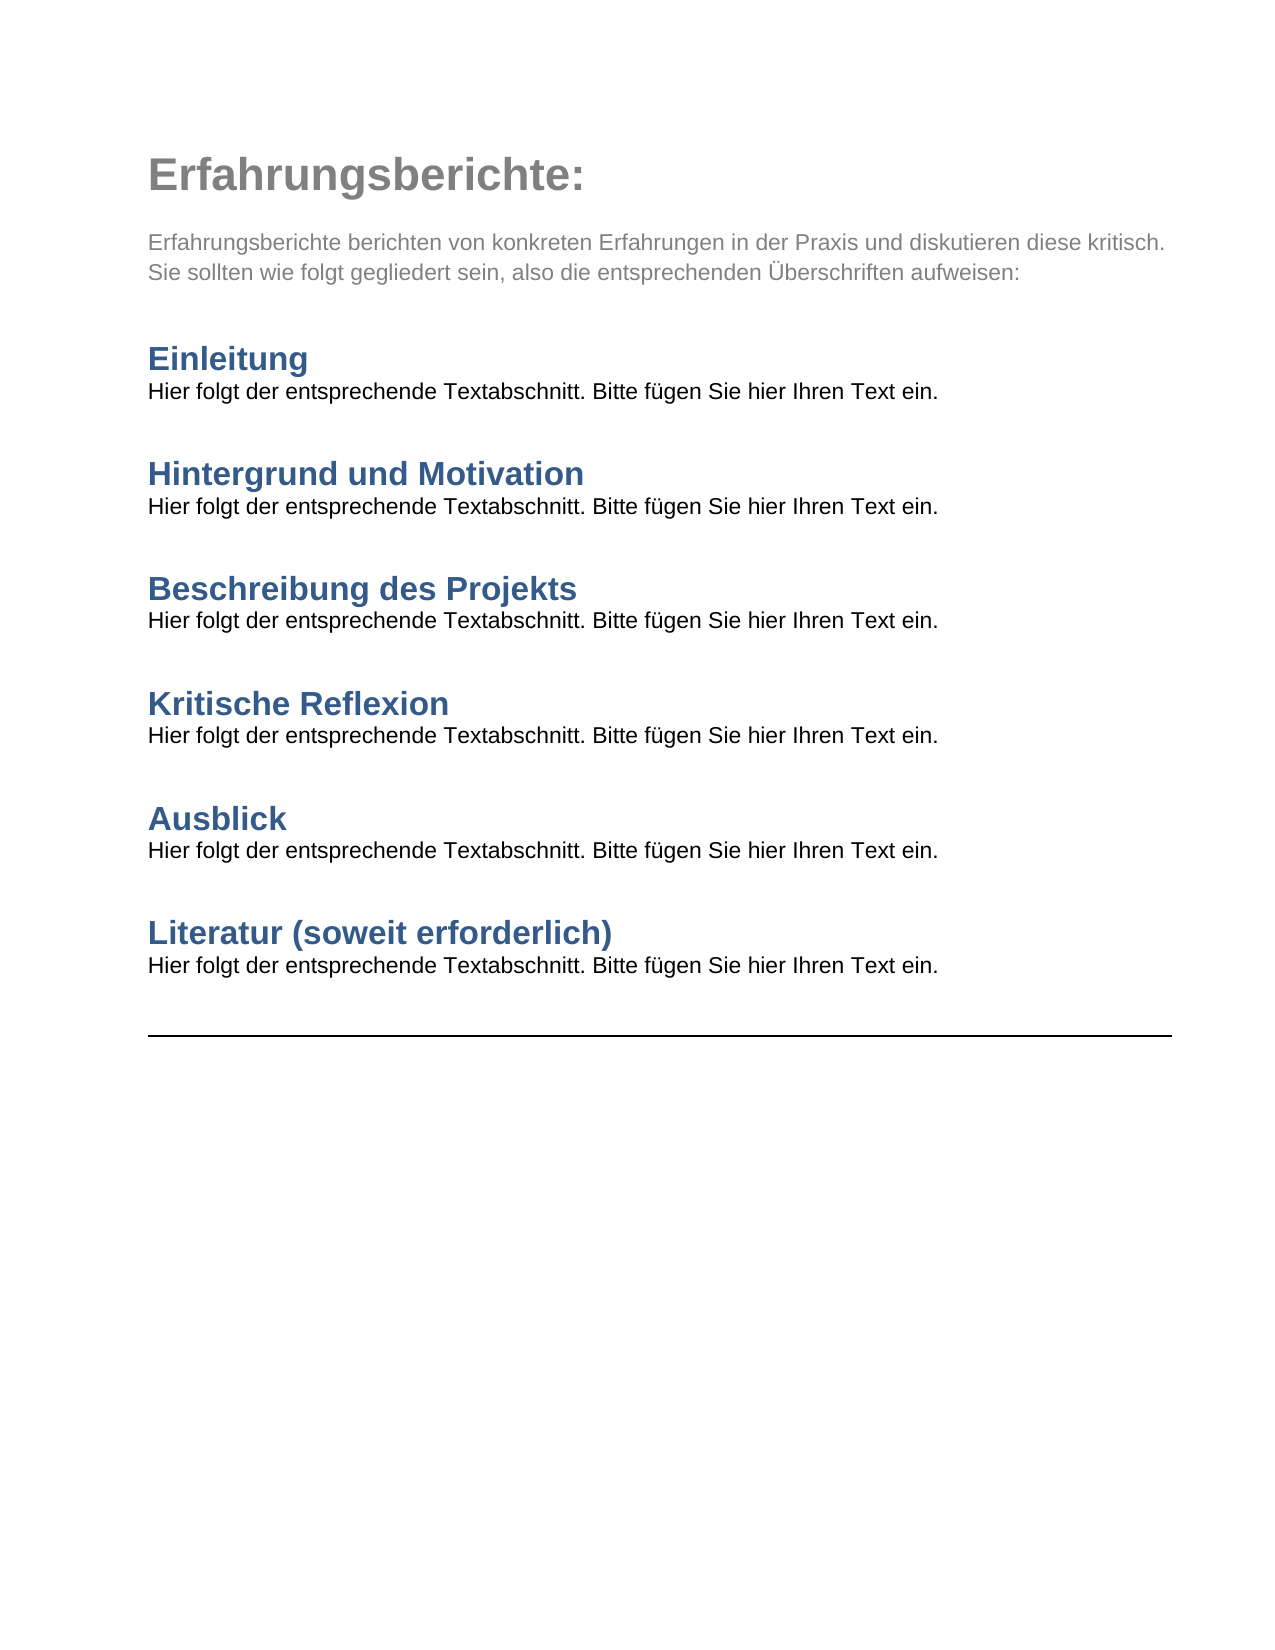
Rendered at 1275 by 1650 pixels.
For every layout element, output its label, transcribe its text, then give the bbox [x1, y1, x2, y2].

subtitle Kritische Reflexion [148, 684, 1127, 722]
text Hier folgt der entsprechende Textabschnitt. Bitte fügen Sie hier Ihren Text ein. [148, 837, 1127, 863]
text Hier folgt der entsprechende Textabschnitt. Bitte fügen Sie hier Ihren Text ein. [148, 607, 1127, 634]
subtitle Hintergrund und Motivation [148, 454, 1127, 493]
text Hier folgt der entsprechende Textabschnitt. Bitte fügen Sie hier Ihren Text ein. [148, 493, 1127, 519]
text Hier folgt der entsprechende Textabschnitt. Bitte fügen Sie hier Ihren Text ein. [148, 378, 1127, 404]
subtitle Beschreibung des Projekts [148, 569, 1127, 607]
subtitle Einleitung [148, 339, 1127, 378]
text Hier folgt der entsprechende Textabschnitt. Bitte fügen Sie hier Ihren Text ein. [148, 722, 1127, 748]
text Erfahrungsberichte berichten von konkreten Erfahrungen in der Praxis und diskutieren diese kritisch. Sie sollten wie folgt gegliedert sein, also die entsprechenden Überschriften aufweisen: [148, 229, 1172, 286]
text Erfahrungsberichte: [148, 148, 1172, 200]
subtitle Ausblick [148, 798, 1127, 837]
text Hier folgt der entsprechende Textabschnitt. Bitte fügen Sie hier Ihren Text ein. [148, 952, 1127, 978]
subtitle Literatur (soweit erforderlich) [148, 913, 1127, 952]
